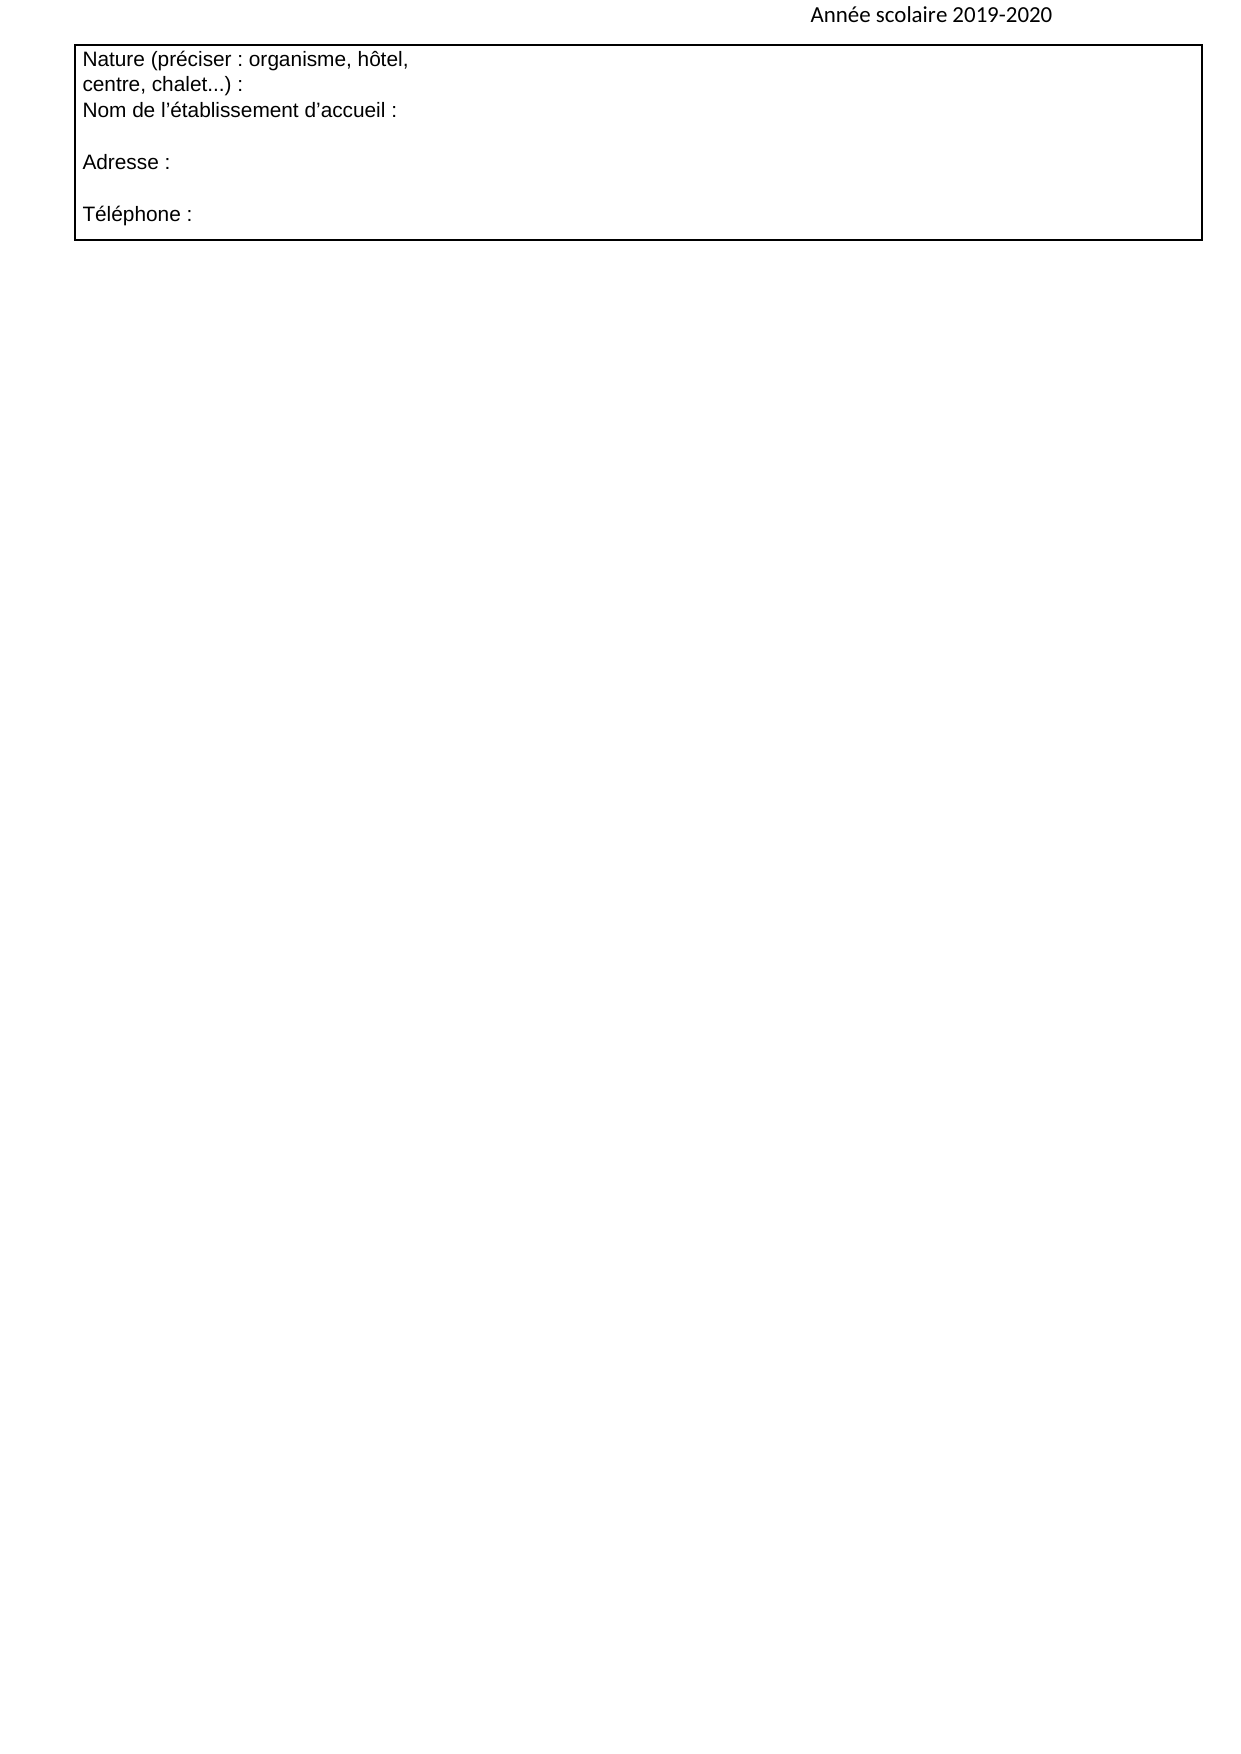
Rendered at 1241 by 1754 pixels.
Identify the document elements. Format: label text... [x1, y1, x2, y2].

table_cell Nature (préciser : organisme, hôtel, centre, chalet...) : Nom de l’établissement d’accueil : Adresse : Téléphone : [76, 46, 1201, 238]
